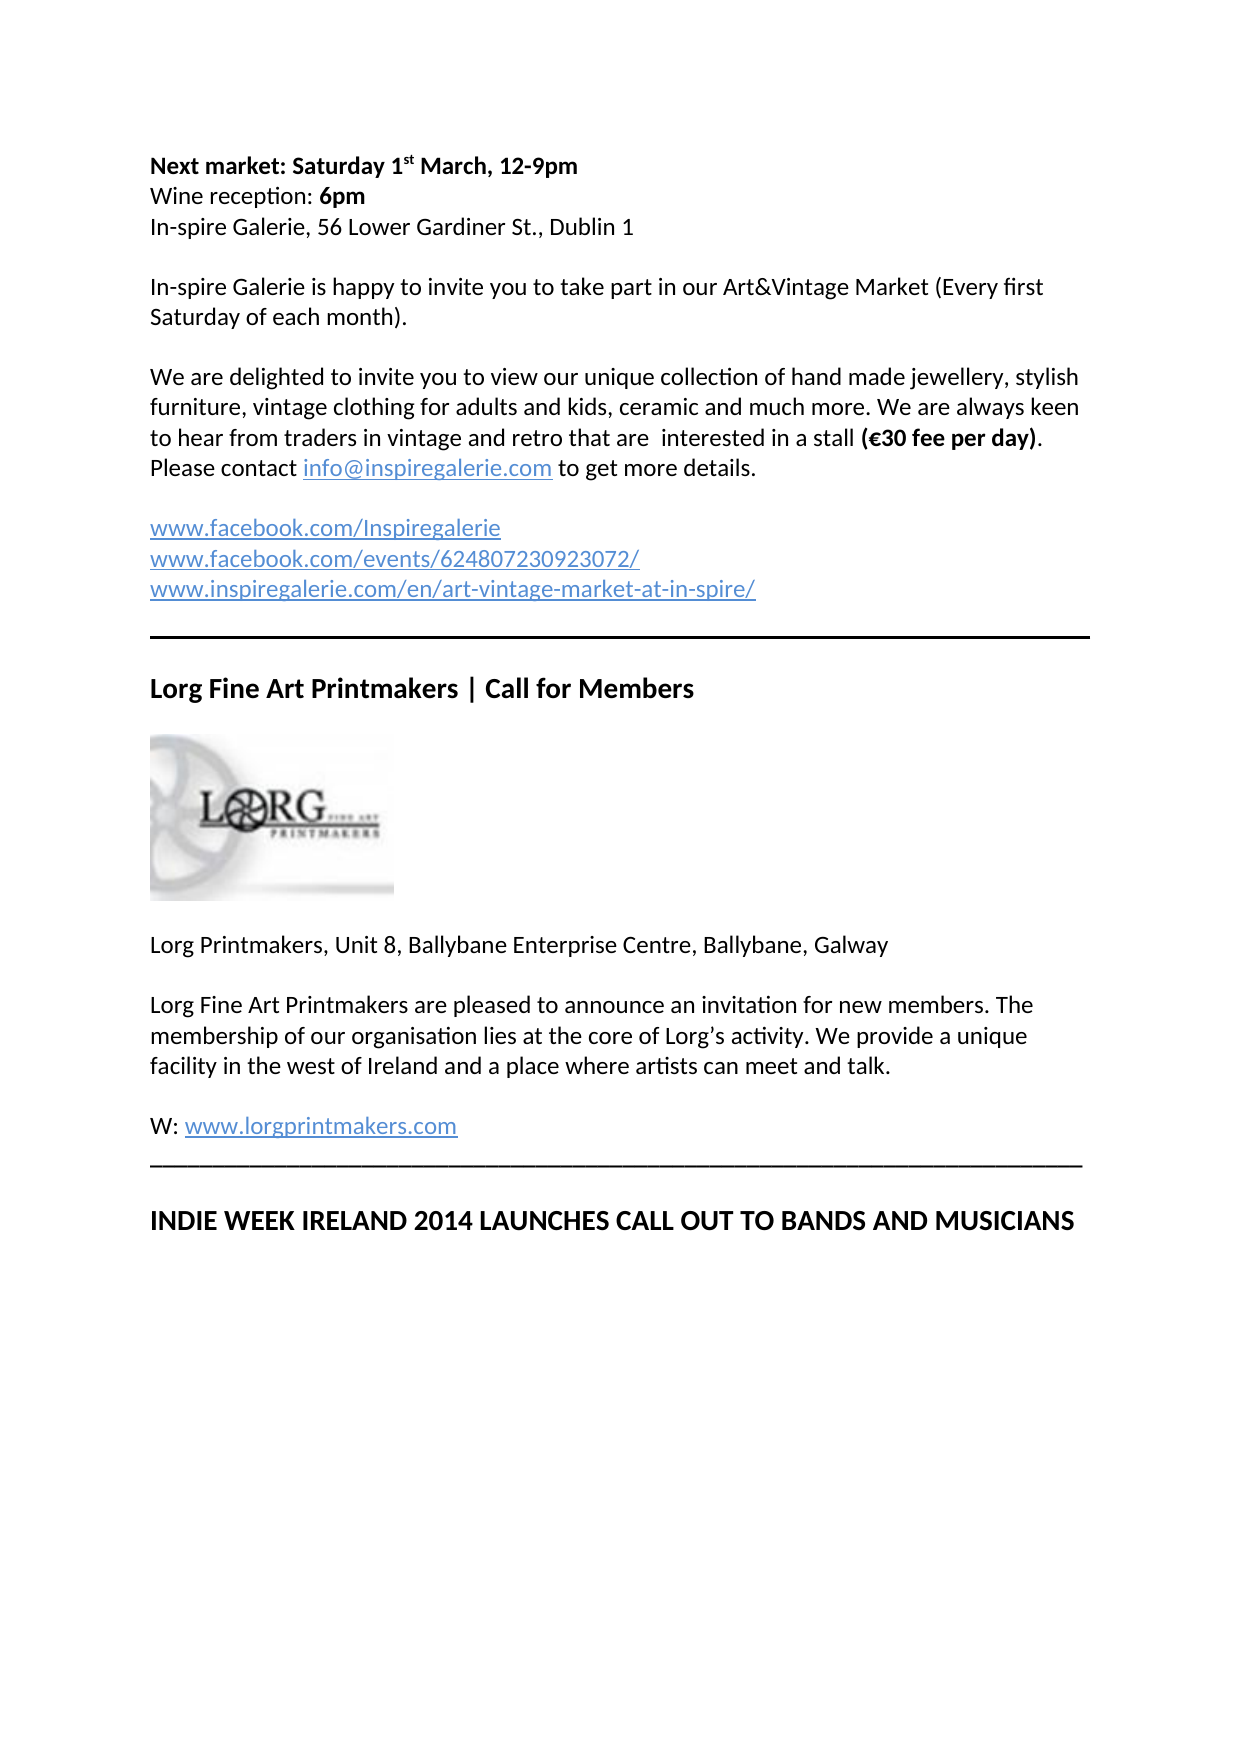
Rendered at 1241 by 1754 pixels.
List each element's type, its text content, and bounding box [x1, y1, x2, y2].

text We are delighted to invite you to view our unique collection of hand made jewellery, stylish furniture, vintage clothing for adults and kids, ceramic and much more. We are always keen to hear from traders in vintage and retro that are interested in a stall (€30 fee per day). Please contact info@inspiregalerie.com to get more details. [150, 361, 1090, 483]
picture [150, 734, 394, 901]
text Lorg Fine Art Printmakers | Call for Members [150, 670, 1090, 706]
text Lorg Fine Art Printmakers are pleased to announce an invitation for new members. The membership of our organisation lies at the core of Lorg’s activity. We provide a unique facility in the west of Ireland and a place where artists can meet and talk. [150, 989, 1090, 1081]
text Next market: Saturday 1st March, 12-9pm Wine reception: 6pm In-spire Galerie, 56 Lower Gardiner St., Dublin 1 [150, 150, 1090, 242]
text In-spire Galerie is happy to invite you to take part in our Art&Vintage Market (Every first Saturday of each month). [150, 271, 1090, 332]
text W: www.lorgprintmakers.com [150, 1110, 1090, 1141]
text INDIE WEEK IRELAND 2014 LAUNCHES CALL OUT TO BANDS AND MUSICIANS [150, 1202, 1090, 1237]
text ___________________________________________________________________________ [150, 1141, 1090, 1171]
text Lorg Printmakers, Unit 8, Ballybane Enterprise Centre, Ballybane, Galway [150, 929, 1090, 960]
text www.facebook.com/Inspiregalerie www.facebook.com/events/624807230923072/ www.inspiregalerie.com/en/art-vintage-market-at-in-spire/ [150, 512, 1090, 604]
